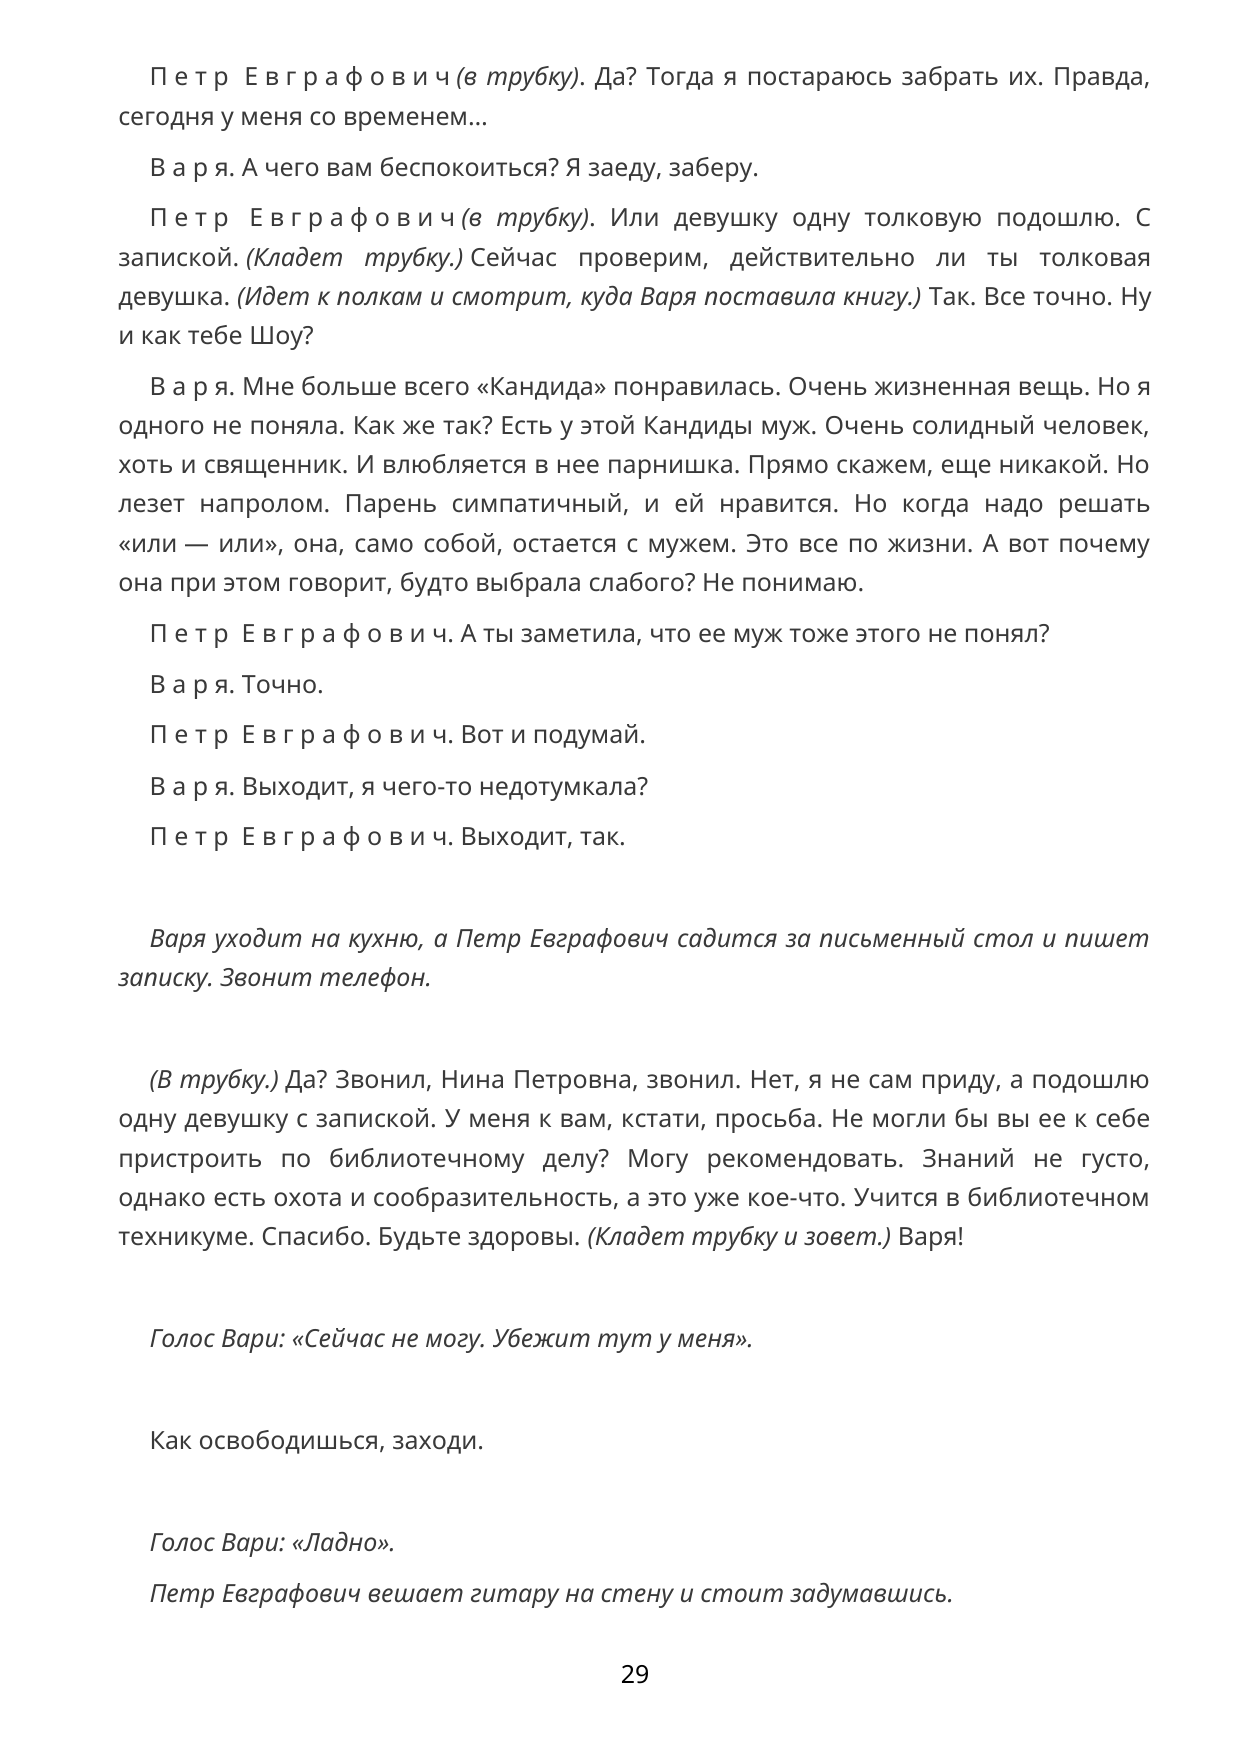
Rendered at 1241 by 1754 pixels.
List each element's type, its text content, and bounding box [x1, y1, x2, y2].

text Как освободишься, заходи. [118, 1422, 1152, 1456]
text П е т р Е в г р а ф о в и ч. А ты заметила, что ее муж тоже этого не понял? [118, 615, 1152, 649]
text В а р я. Мне больше всего «Кандида» понравилась. Очень жизненная вещь. Но я одного не поняла. Как же так? Есть у этой Кандиды муж. Очень солидный человек, хоть и священник. И влюбляется в нее парнишка. Прямо скажем, еще никакой. Но лезет напролом. Парень симпатичный, и ей нравится. Но когда надо решать «или — или», она, само собой, остается с мужем. Это все по жизни. А вот почему она при этом говорит, будто выбрала слабого? Не понимаю. [118, 368, 1152, 598]
text Голос Вари: «Ладно». [118, 1524, 1152, 1558]
text П е т р Е в г р а ф о в и ч (в трубку). Да? Тогда я постараюсь забрать их. Правда, сегодня у меня со временем… [118, 59, 1152, 132]
text П е т р Е в г р а ф о в и ч. Вот и подумай. [118, 717, 1152, 751]
text Голос Вари: «Сейчас не могу. Убежит тут у меня». [118, 1321, 1152, 1354]
text (В трубку.) Да? Звонил, Нина Петровна, звонил. Нет, я не сам приду, а подошлю одну девушку с запиской. У меня к вам, кстати, просьба. Не могли бы вы ее к себе пристроить по библиотечному делу? Могу рекомендовать. Знаний не густо, однако есть охота и сообразительность, а это уже кое-что. Учится в библиотечном техникуме. Спасибо. Будьте здоровы. (Кладет трубку и зовет.) Варя! [118, 1062, 1152, 1253]
text Петр Евграфович вешает гитару на стену и стоит задумавшись. [118, 1575, 1152, 1609]
text Варя уходит на кухню, а Петр Евграфович садится за письменный стол и пишет записку. Звонит телефон. [118, 921, 1152, 994]
text В а р я. А чего вам беспокоиться? Я заеду, заберу. [118, 149, 1152, 183]
text П е т р Е в г р а ф о в и ч (в трубку). Или девушку одну толковую подошлю. С запиской. (Кладет трубку.) Сейчас проверим, действительно ли ты толковая девушка. (Идет к полкам и смотрит, куда Варя поставила книгу.) Так. Все точно. Ну и как тебе Шоу? [118, 200, 1152, 352]
text В а р я. Точно. [118, 666, 1152, 700]
text В а р я. Выходит, я чего-то недотумкала? [118, 768, 1152, 802]
text П е т р Е в г р а ф о в и ч. Выходит, так. [118, 819, 1152, 853]
